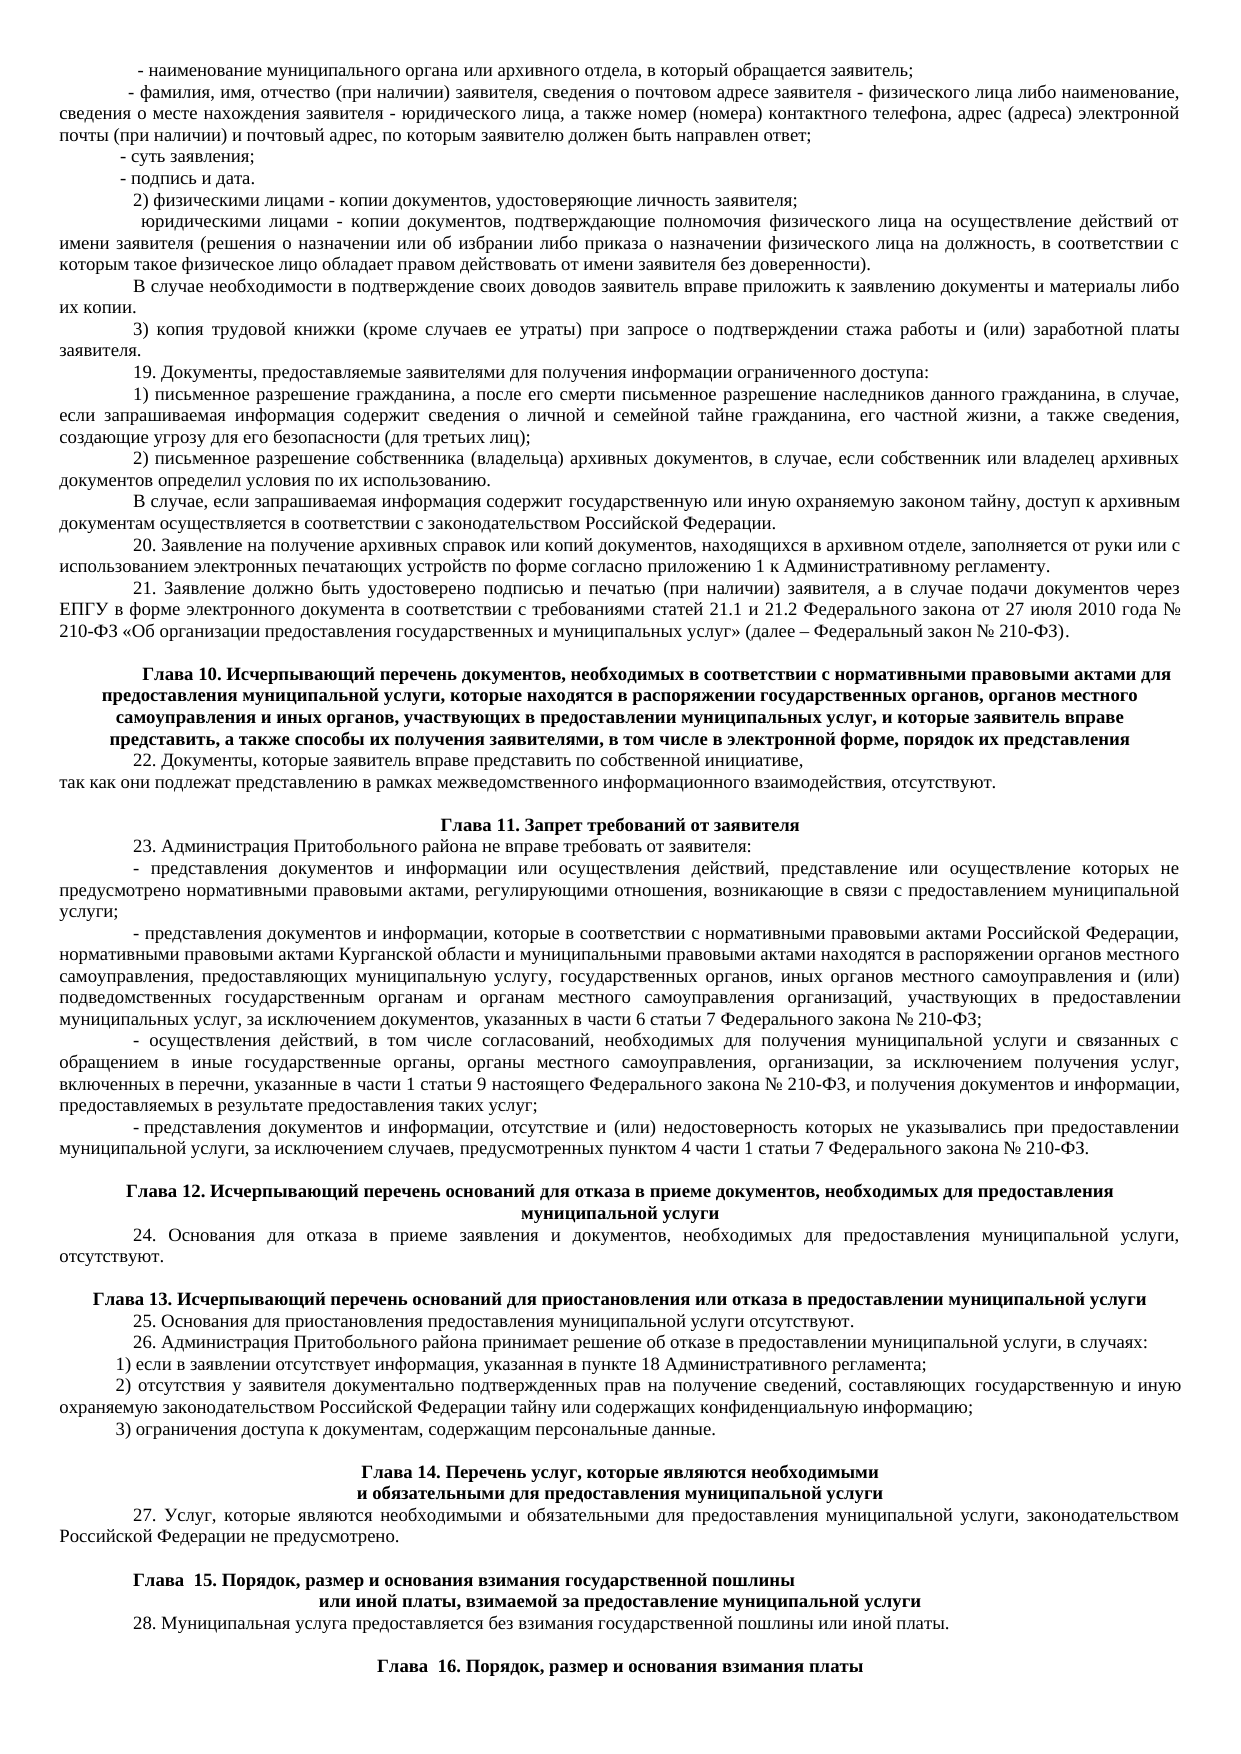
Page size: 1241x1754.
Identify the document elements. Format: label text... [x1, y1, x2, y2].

text 27. Услуг, которые являются необходимыми и обязательными для предоставления муниципальной услуги, законодательством Российской Федерации не предусмотрено. [59, 1504, 1181, 1547]
text 1) если в заявлении отсутствует информация, указанная в пункте 18 Административного регламента; [59, 1353, 1181, 1374]
text Глава 14. Перечень услуг, которые являются необходимыми [59, 1461, 1181, 1482]
text Глава 13. Исчерпывающий перечень оснований для приостановления или отказа в предоставлении муниципальной услуги [59, 1288, 1181, 1310]
text Глава 10. Исчерпывающий перечень документов, необходимых в соответствии с нормативными правовыми актами для предоставления муниципальной услуги, которые находятся в распоряжении государственных органов, органов местного самоуправления и иных органов, участвующих в предоставлении муниципальных услуг, и которые заявитель вправе представить, а также способы их получения заявителями, в том числе в электронной форме, порядок их представления [59, 663, 1181, 749]
text 28. Муниципальная услуга предоставляется без взимания государственной пошлины или иной платы. [59, 1612, 1181, 1633]
text 22. Документы, которые заявитель вправе представить по собственной инициативе, [59, 749, 1181, 771]
text - суть заявления; [59, 145, 1181, 167]
text так как они подлежат представлению в рамках межведомственного информационного взаимодействия, отсутствуют. [59, 771, 1181, 792]
text - представления документов и информации или осуществления действий, представление или осуществление которых не предусмотрено нормативными правовыми актами, регулирующими отношения, возникающие в связи с предоставлением муниципальной услуги; [59, 857, 1181, 922]
text - наименование муниципального органа или архивного отдела, в который обращается заявитель; [59, 59, 1181, 81]
text 19. Документы, предоставляемые заявителями для получения информации ограниченного доступа: [59, 361, 1181, 382]
text 21. Заявление должно быть удостоверено подписью и печатью (при наличии) заявителя, а в случае подачи документов через ЕПГУ в форме электронного документа в соответствии с требованиями статей 21.1 и 21.2 Федерального закона от 27 июля 2010 года № 210-ФЗ «Об организации предоставления государственных и муниципальных услуг» (далее – Федеральный закон № 210-ФЗ). [59, 577, 1181, 641]
text В случае необходимости в подтверждение своих доводов заявитель вправе приложить к заявлению документы и материалы либо их копии. [59, 275, 1181, 318]
text 23. Администрация Притобольного района не вправе требовать от заявителя: [59, 835, 1181, 857]
text Глава 12. Исчерпывающий перечень оснований для отказа в приеме документов, необходимых для предоставления муниципальной услуги [59, 1180, 1181, 1223]
text 2) отсутствия у заявителя документально подтвержденных прав на получение сведений, составляющих государственную и иную охраняемую законодательством Российской Федерации тайну или содержащих конфиденциальную информацию; [59, 1374, 1181, 1417]
text - фамилия, имя, отчество (при наличии) заявителя, сведения о почтовом адресе заявителя - физического лица либо наименование, сведения о месте нахождения заявителя - юридического лица, а также номер (номера) контактного телефона, адрес (адреса) электронной почты (при наличии) и почтовый адрес, по которым заявителю должен быть направлен ответ; [59, 81, 1181, 145]
text и обязательными для предоставления муниципальной услуги [59, 1482, 1181, 1504]
text или иной платы, взимаемой за предоставление муниципальной услуги [59, 1590, 1181, 1612]
text 3) ограничения доступа к документам, содержащим персональные данные. [59, 1417, 1181, 1439]
text - представления документов и информации, которые в соответствии с нормативными правовыми актами Российской Федерации, нормативными правовыми актами Курганской области и муниципальными правовыми актами находятся в распоряжении органов местного самоуправления, предоставляющих муниципальную услугу, государственных органов, иных органов местного самоуправления и (или) подведомственных государственным органам и органам местного самоуправления организаций, участвующих в предоставлении муниципальных услуг, за исключением документов, указанных в части 6 статьи 7 Федерального закона № 210-ФЗ; [59, 922, 1181, 1029]
text 25. Основания для приостановления предоставления муниципальной услуги отсутствуют. [59, 1310, 1181, 1331]
text - подпись и дата. [59, 167, 1181, 188]
text 26. Администрация Притобольного района принимает решение об отказе в предоставлении муниципальной услуги, в случаях: [59, 1331, 1181, 1353]
text Глава 11. Запрет требований от заявителя [59, 814, 1181, 835]
text 24. Основания для отказа в приеме заявления и документов, необходимых для предоставления муниципальной услуги, отсутствуют. [59, 1223, 1181, 1267]
text В случае, если запрашиваемая информация содержит государственную или иную охраняемую законом тайну, доступ к архивным документам осуществляется в соответствии с законодательством Российской Федерации. [59, 490, 1181, 533]
text 2) письменное разрешение собственника (владельца) архивных документов, в случае, если собственник или владелец архивных документов определил условия по их использованию. [59, 447, 1181, 490]
text - представления документов и информации, отсутствие и (или) недостоверность которых не указывались при предоставлении муниципальной услуги, за исключением случаев, предусмотренных пунктом 4 части 1 статьи 7 Федерального закона № 210-ФЗ. [59, 1116, 1181, 1159]
text юридическими лицами - копии документов, подтверждающие полномочия физического лица на осуществление действий от имени заявителя (решения о назначении или об избрании либо приказа о назначении физического лица на должность, в соответствии с которым такое физическое лицо обладает правом действовать от имени заявителя без доверенности). [59, 210, 1181, 275]
text - осуществления действий, в том числе согласований, необходимых для получения муниципальной услуги и связанных с обращением в иные государственные органы, органы местного самоуправления, организации, за исключением получения услуг, включенных в перечни, указанные в части 1 статьи 9 настоящего Федерального закона № 210-ФЗ, и получения документов и информации, предоставляемых в результате предоставления таких услуг; [59, 1029, 1181, 1116]
text 3) копия трудовой книжки (кроме случаев ее утраты) при запросе о подтверждении стажа работы и (или) заработной платы заявителя. [59, 318, 1181, 361]
text Глава 15. Порядок, размер и основания взимания государственной пошлины [59, 1568, 1181, 1590]
text Глава 16. Порядок, размер и основания взимания платы [59, 1655, 1181, 1676]
text 20. Заявление на получение архивных справок или копий документов, находящихся в архивном отделе, заполняется от руки или с использованием электронных печатающих устройств по форме согласно приложению 1 к Административному регламенту. [59, 533, 1181, 577]
text 2) физическими лицами - копии документов, удостоверяющие личность заявителя; [59, 188, 1181, 210]
text 1) письменное разрешение гражданина, а после его смерти письменное разрешение наследников данного гражданина, в случае, если запрашиваемая информация содержит сведения о личной и семейной тайне гражданина, его частной жизни, а также сведения, создающие угрозу для его безопасности (для третьих лиц); [59, 382, 1181, 447]
